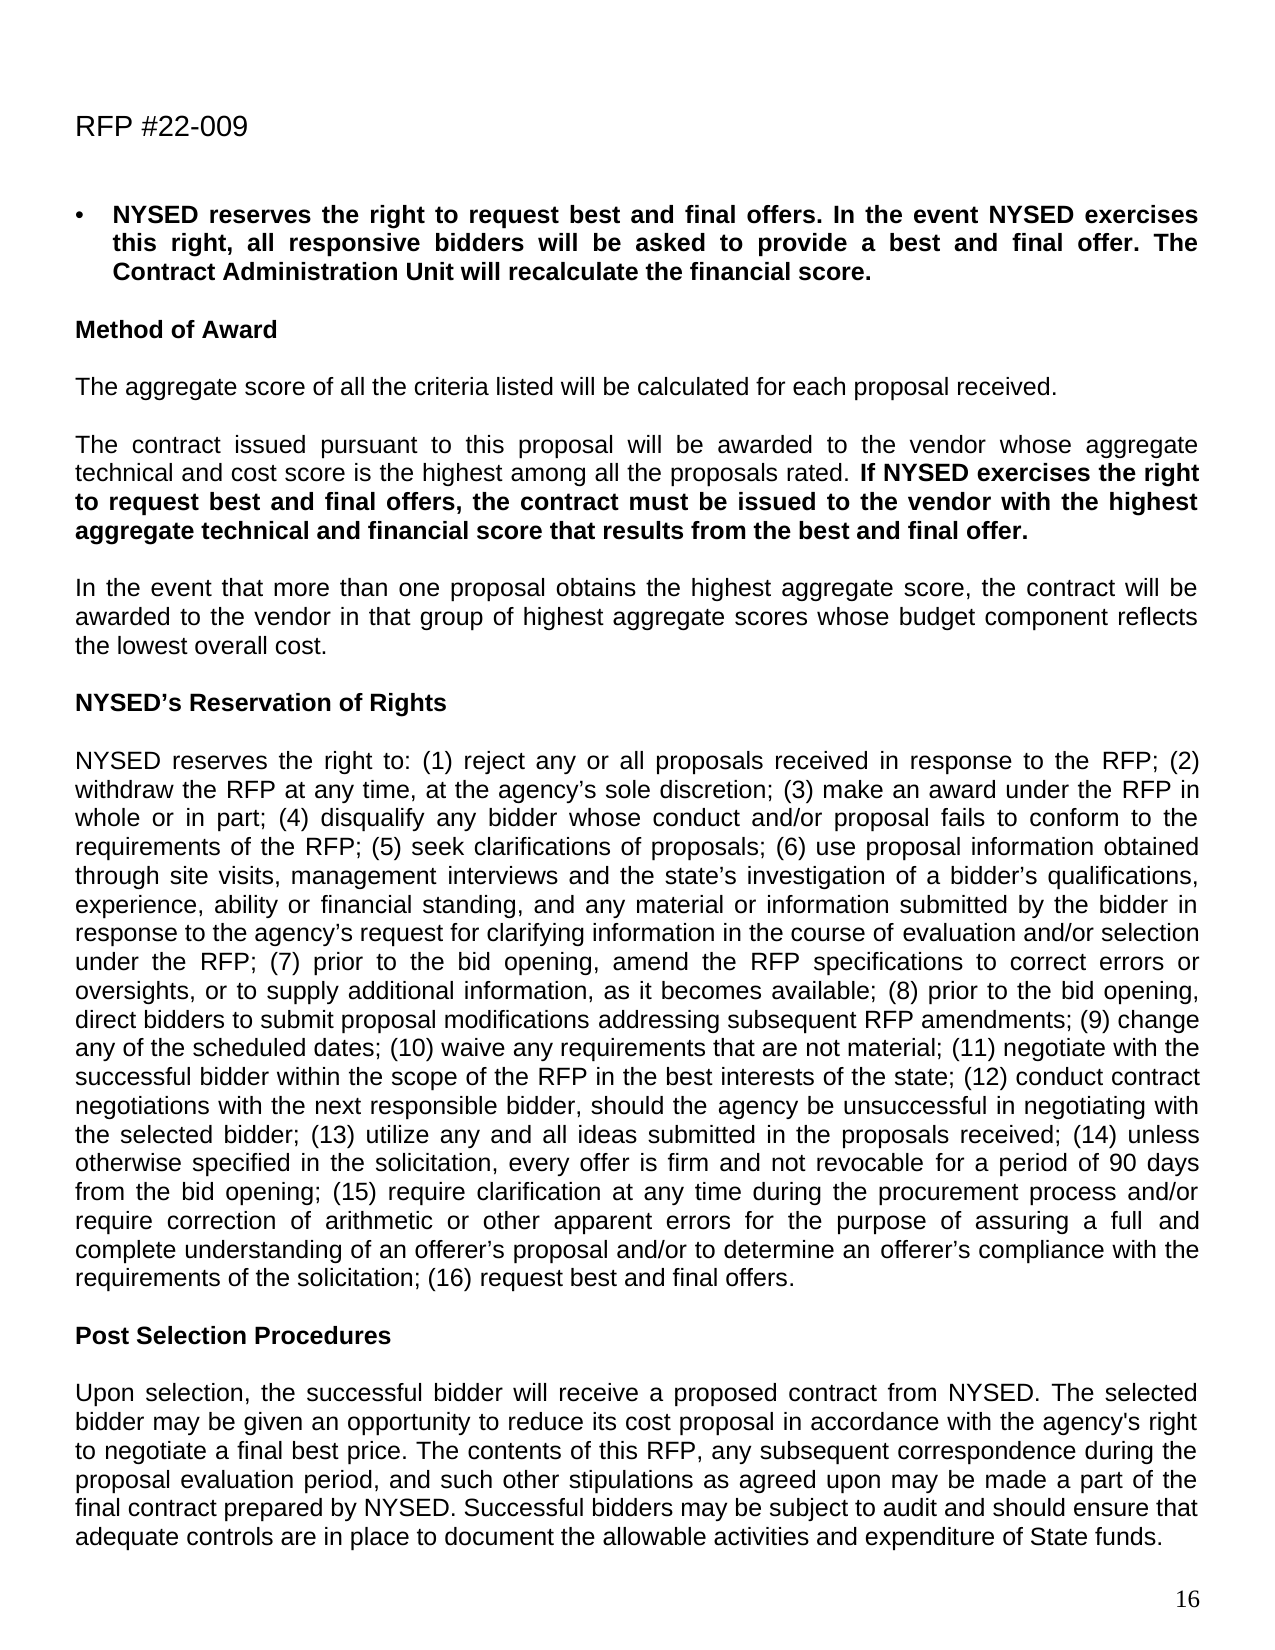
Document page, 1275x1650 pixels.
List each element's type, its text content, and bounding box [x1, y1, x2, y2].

text The aggregate score of all the criteria listed will be calculated for each proposal received. [75, 372, 1200, 401]
subtitle Method of Award [75, 314, 1200, 343]
text The contract issued pursuant to this proposal will be awarded to the vendor whose aggregate technical and cost score is the highest among all the proposals rated. If NYSED exercises the right to request best and final offers, the contract must be issued to the vendor with the highest aggregate technical and financial score that results from the best and final offer. [75, 429, 1200, 544]
text NYSED reserves the right to: (1) reject any or all proposals received in response to the RFP; (2) withdraw the RFP at any time, at the agency’s sole discretion; (3) make an award under the RFP in whole or in part; (4) disqualify any bidder whose conduct and/or proposal fails to conform to the requirements of the RFP; (5) seek clarifications of proposals; (6) use proposal information obtained through site visits, management interviews and the state’s investigation of a bidder’s qualifications, experience, ability or financial standing, and any material or information submitted by the bidder in response to the agency’s request for clarifying information in the course of evaluation and/or selection under the RFP; (7) prior to the bid opening, amend the RFP specifications to correct errors or oversights, or to supply additional information, as it becomes available; (8) prior to the bid opening, direct bidders to submit proposal modifications addressing subsequent RFP amendments; (9) change any of the scheduled dates; (10) waive any requirements that are not material; (11) negotiate with the successful bidder within the scope of the RFP in the best interests of the state; (12) conduct contract negotiations with the next responsible bidder, should the agency be unsuccessful in negotiating with the selected bidder; (13) utilize any and all ideas submitted in the proposals received; (14) unless otherwise specified in the solicitation, every offer is firm and not revocable for a period of 90 days from the bid opening; (15) require clarification at any time during the procurement process and/or require correction of arithmetic or other apparent errors for the purpose of assuring a full and complete understanding of an offerer’s proposal and/or to determine an offerer’s compliance with the requirements of the solicitation; (16) request best and final offers. [75, 746, 1200, 1292]
text • NYSED reserves the right to request best and final offers. In the event NYSED exercises this right, all responsive bidders will be asked to provide a best and final offer. The Contract Administration Unit will recalculate the financial score. [75, 199, 1200, 286]
text In the event that more than one proposal obtains the highest aggregate score, the contract will be awarded to the vendor in that group of highest aggregate scores whose budget component reflects the lowest overall cost. [75, 573, 1200, 659]
text Upon selection, the successful bidder will receive a proposed contract from NYSED. The selected bidder may be given an opportunity to reduce its cost proposal in accordance with the agency's right to negotiate a final best price. The contents of this RFP, any subsequent correspondence during the proposal evaluation period, and such other stipulations as agreed upon may be made a part of the final contract prepared by NYSED. Successful bidders may be subject to audit and should ensure that adequate controls are in place to document the allowable activities and expenditure of State funds. [75, 1378, 1200, 1551]
subtitle NYSED’s Reservation of Rights [75, 688, 1200, 717]
subtitle Post Selection Procedures [75, 1321, 1200, 1349]
